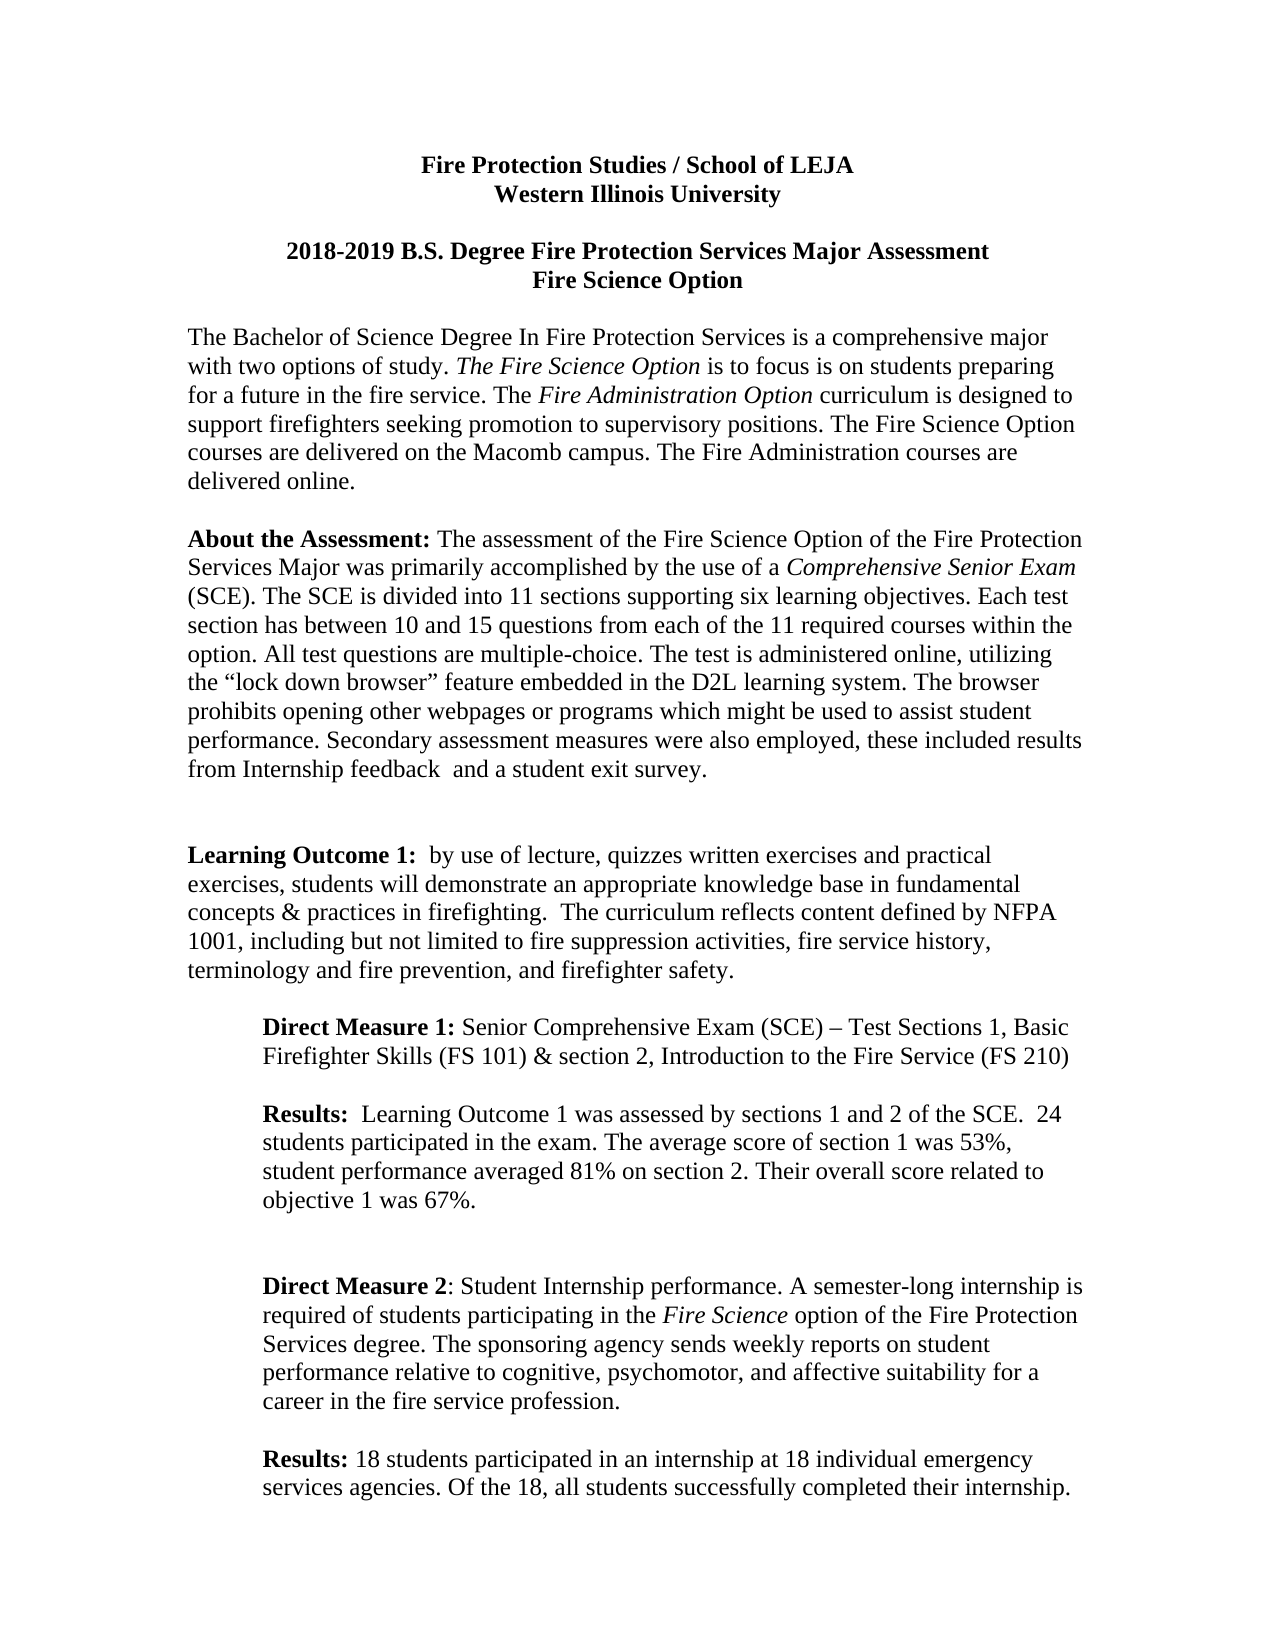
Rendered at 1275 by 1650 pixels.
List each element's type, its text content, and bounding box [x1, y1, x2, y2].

text Direct Measure 1: Senior Comprehensive Exam (SCE) – Test Sections 1, Basic Firefighter Skills (FS 101) & section 2, Introduction to the Fire Service (FS 210) [262, 1012, 1087, 1070]
text Fire Science Option [187, 265, 1087, 294]
text Results: 18 students participated in an internship at 18 individual emergency services agencies. Of the 18, all students successfully completed their internship. [262, 1444, 1087, 1501]
text The Bachelor of Science Degree In Fire Protection Services is a comprehensive major with two options of study. The Fire Science Option is to focus is on students preparing for a future in the fire service. The Fire Administration Option curriculum is designed to support firefighters seeking promotion to supervisory positions. The Fire Science Option courses are delivered on the Macomb campus. The Fire Administration courses are delivered online. [187, 322, 1087, 495]
text Fire Protection Studies / School of LEJA [187, 150, 1087, 179]
text Results: Learning Outcome 1 was assessed by sections 1 and 2 of the SCE. 24 students participated in the exam. The average score of section 1 was 53%, student performance averaged 81% on section 2. Their overall score related to objective 1 was 67%. [262, 1099, 1087, 1214]
text Learning Outcome 1: by use of lecture, quizzes written exercises and practical exercises, students will demonstrate an appropriate knowledge base in fundamental concepts & practices in firefighting. The curriculum reflects content defined by NFPA 1001, including but not limited to fire suppression activities, fire service history, terminology and fire prevention, and firefighter safety. [187, 840, 1087, 984]
text Direct Measure 2: Student Internship performance. A semester-long internship is required of students participating in the Fire Science option of the Fire Protection Services degree. The sponsoring agency sends weekly reports on student performance relative to cognitive, psychomotor, and affective suitability for a career in the fire service profession. [262, 1271, 1087, 1415]
text About the Assessment: The assessment of the Fire Science Option of the Fire Protection Services Major was primarily accomplished by the use of a Comprehensive Senior Exam (SCE). The SCE is divided into 11 sections supporting six learning objectives. Each test section has between 10 and 15 questions from each of the 11 required courses within the option. All test questions are multiple-choice. The test is administered online, utilizing the “lock down browser” feature embedded in the D2L learning system. The browser prohibits opening other webpages or programs which might be used to assist student performance. Secondary assessment measures were also employed, these included results from Internship feedback and a student exit survey. [187, 524, 1087, 782]
text Western Illinois University [187, 179, 1087, 207]
text 2018-2019 B.S. Degree Fire Protection Services Major Assessment [187, 236, 1087, 265]
